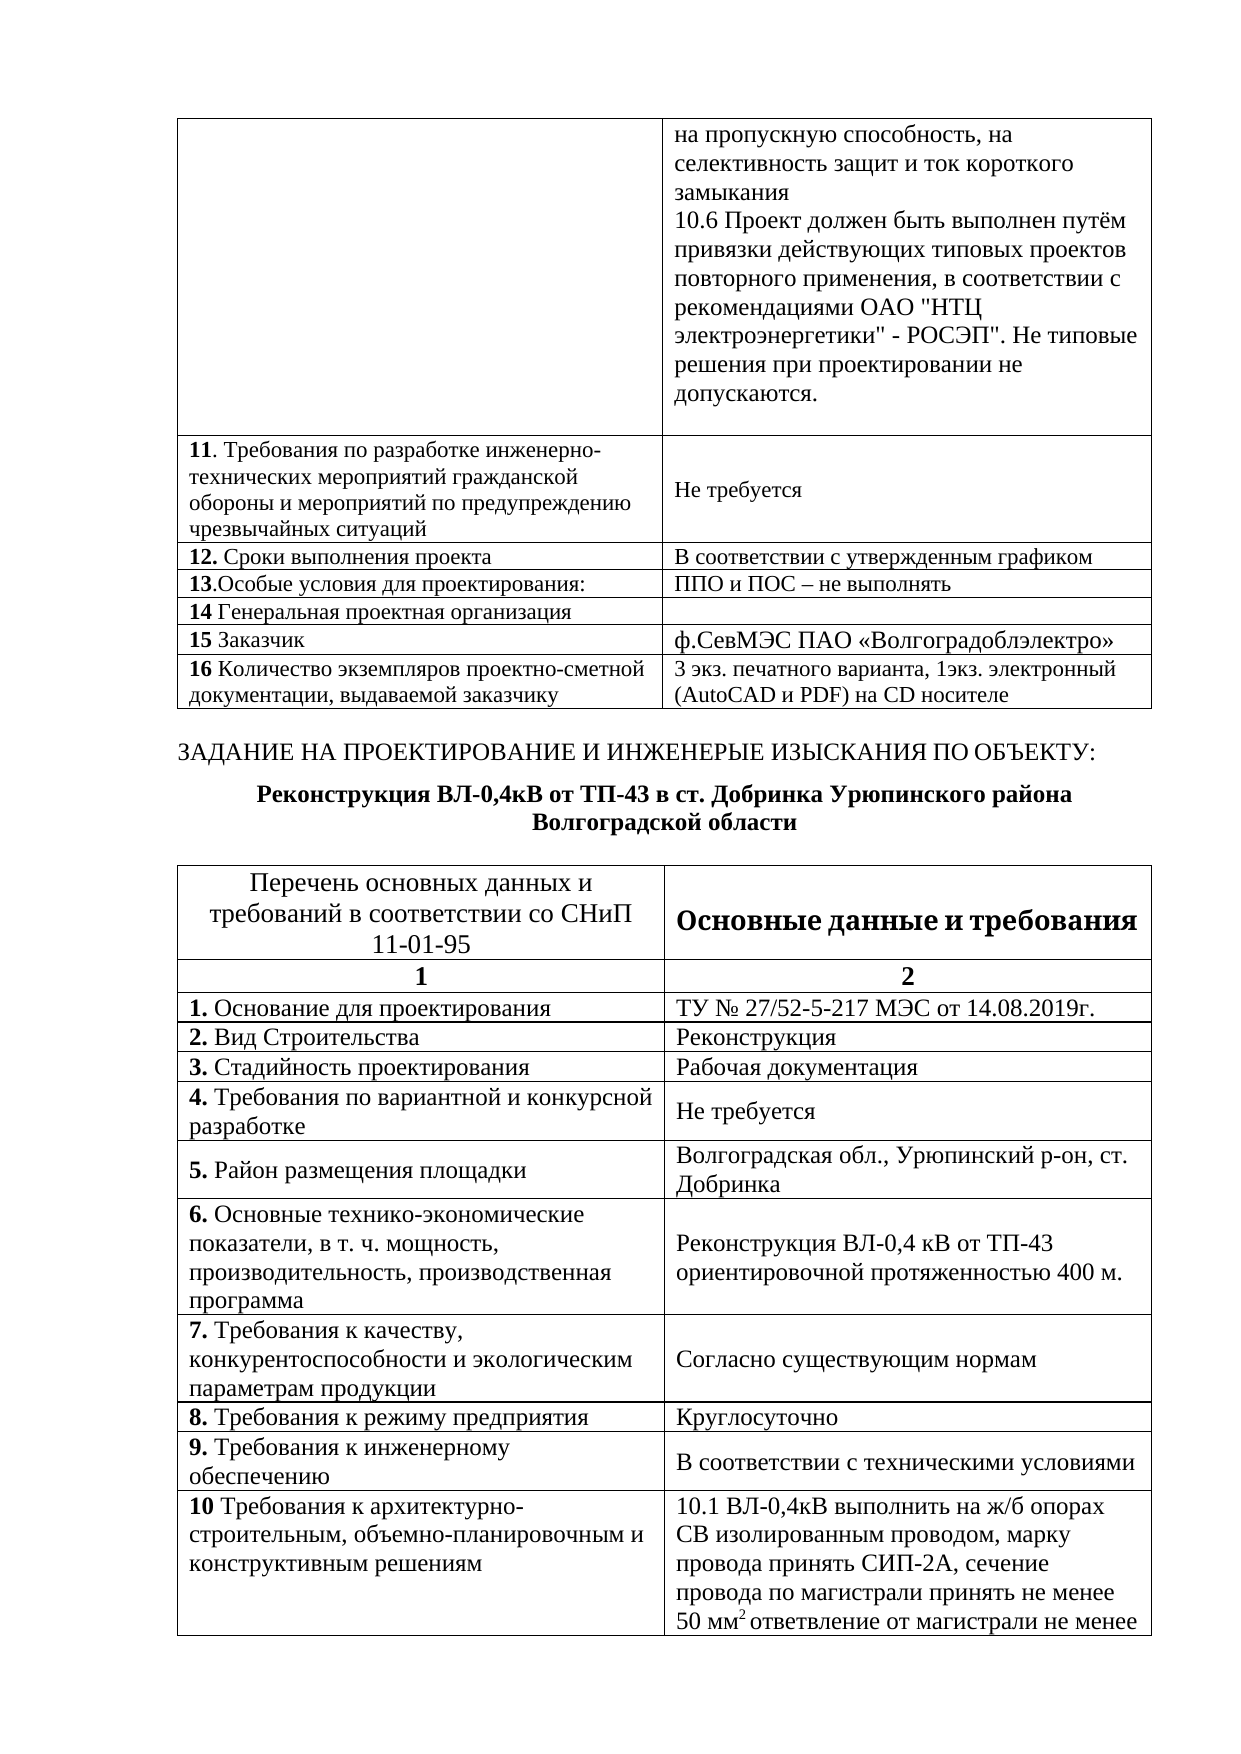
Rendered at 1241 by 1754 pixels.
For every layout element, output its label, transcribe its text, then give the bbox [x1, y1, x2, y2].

table_cell 12. Сроки выполнения проекта [178, 543, 662, 569]
table_cell 2. Вид Строительства [178, 1023, 664, 1051]
table_cell В соответствии с утвержденным графиком [663, 543, 1151, 569]
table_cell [178, 119, 662, 435]
table_cell 4. Требования по вариантной и конкурсной разработке [178, 1082, 664, 1139]
table_header Основные данные и требования [665, 866, 1151, 959]
table_cell ТУ № 27/52-5-217 МЭС от 14.08.2019г. [665, 993, 1151, 1021]
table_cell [665, 1491, 1151, 1634]
table_cell ф.СевМЭС ПАО «Волгоградоблэлектро» [663, 625, 1151, 654]
table_cell Волгоградская обл., Урюпинский р-он, ст. Добринка [665, 1141, 1151, 1198]
table_cell Рабочая документация [665, 1052, 1151, 1081]
table_cell 14 Генеральная проектная организация [178, 598, 662, 624]
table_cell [178, 1491, 664, 1634]
table_cell 16 Количество экземпляров проектно-сметной документации, выдаваемой заказчику [178, 655, 662, 708]
table_cell Круглосуточно [665, 1403, 1151, 1431]
table_cell 9. Требования к инженерному обеспечению [178, 1432, 664, 1490]
table_cell 3 экз. печатного варианта, 1экз. электронный (AutoCAD и PDF) на CD носителе [663, 655, 1151, 708]
table_cell 1. Основание для проектирования [178, 993, 664, 1021]
text Реконструкция ВЛ-0,4кВ от ТП-43 в ст. Добринка Урюпинского района Волгоградской области [177, 779, 1152, 836]
table_cell Не требуется [663, 436, 1151, 542]
table_cell 6. Основные технико-экономические показатели, в т. ч. мощность, производительность, производственная программа [178, 1199, 664, 1314]
table_cell Согласно существующим нормам [665, 1315, 1151, 1401]
table_cell [663, 598, 1151, 624]
table_cell 7. Требования к качеству, конкурентоспособности и экологическим параметрам продукции [178, 1315, 664, 1401]
table_cell ППО и ПОС – не выполнять [663, 570, 1151, 597]
table_header Перечень основных данных и требований в соответствии со СНиП 11-01-95 [178, 866, 664, 959]
table_cell 11. Требования по разработке инженерно-технических мероприятий гражданской обороны и мероприятий по предупреждению чрезвычайных ситуаций [178, 436, 662, 542]
text ЗАДАНИЕ НА ПРОЕКТИРОВАНИЕ И ИНЖЕНЕРЫЕ ИЗЫСКАНИЯ ПО ОБЪЕКТУ: [177, 737, 1152, 766]
table_cell 2 [665, 960, 1151, 992]
table_cell Реконструкция ВЛ-0,4 кВ от ТП-43 ориентировочной протяженностью 400 м. [665, 1199, 1151, 1314]
table_cell Реконструкция [665, 1023, 1151, 1051]
table_cell 1 [178, 960, 664, 992]
table_cell 15 Заказчик [178, 625, 662, 654]
table_cell 5. Район размещения площадки [178, 1141, 664, 1198]
table_cell 3. Стадийность проектирования [178, 1052, 664, 1081]
table_cell Не требуется [665, 1082, 1151, 1139]
table_cell 8. Требования к режиму предприятия [178, 1403, 664, 1431]
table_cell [663, 119, 1151, 435]
table_cell 13.Особые условия для проектирования: [178, 570, 662, 597]
table_cell В соответствии с техническими условиями [665, 1432, 1151, 1490]
